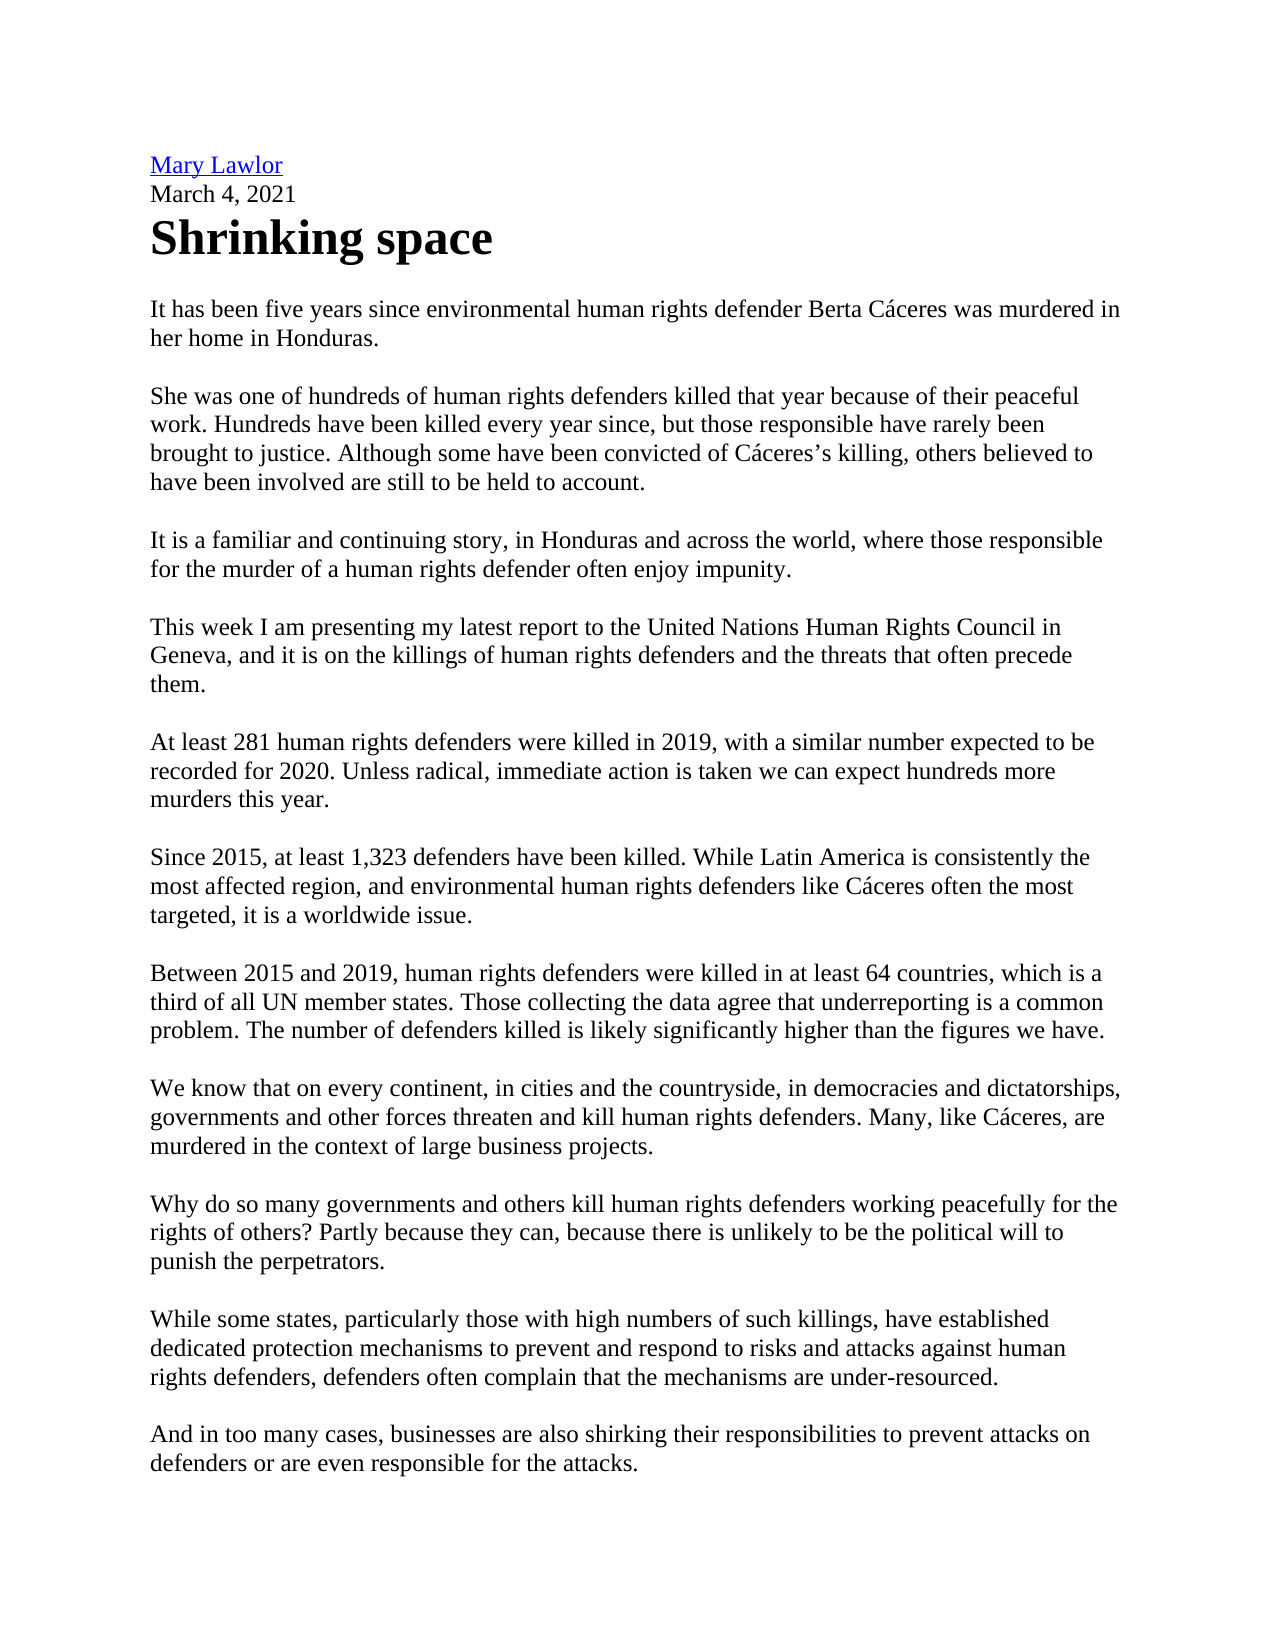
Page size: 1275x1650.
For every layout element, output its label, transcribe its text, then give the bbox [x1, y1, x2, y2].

text Between 2015 and 2019, human rights defenders were killed in at least 64 countries, which is a third of all UN member states. Those collecting the data agree that underreporting is a common problem. The number of defenders killed is likely significantly higher than the figures we have. [150, 958, 1125, 1044]
text Why do so many governments and others kill human rights defenders working peacefully for the rights of others? Partly because they can, because there is unlikely to be the political will to punish the perpetrators. [150, 1189, 1125, 1275]
text It is a familiar and continuing story, in Honduras and across the world, where those responsible for the murder of a human rights defender often enjoy impunity. [150, 525, 1125, 582]
text It has been five years since environmental human rights defender Berta Cáceres was murdered in her home in Honduras. [150, 294, 1125, 352]
text This week I am presenting my latest report to the United Nations Human Rights Council in Geneva, and it is on the killings of human rights defenders and the threats that often precede them. [150, 612, 1125, 698]
text March 4, 2021 [150, 179, 1125, 207]
text At least 281 human rights defenders were killed in 2019, with a similar number expected to be recorded for 2020. Unless radical, immediate action is taken we can expect hundreds more murders this year. [150, 727, 1125, 813]
text While some states, particularly those with high numbers of such killings, have established dedicated protection mechanisms to prevent and respond to risks and attacks against human rights defenders, defenders often complain that the mechanisms are under-resourced. [150, 1304, 1125, 1390]
text We know that on every continent, in cities and the countryside, in democracies and dictatorships, governments and other forces threaten and kill human rights defenders. Many, like Cáceres, are murdered in the context of large business projects. [150, 1073, 1125, 1159]
text And in too many cases, businesses are also shirking their responsibilities to prevent attacks on defenders or are even responsible for the attacks. [150, 1419, 1125, 1477]
text Shrinking space [150, 207, 1125, 265]
text Mary Lawlor [150, 150, 1125, 179]
text Since 2015, at least 1,323 defenders have been killed. While Latin America is consistently the most affected region, and environmental human rights defenders like Cáceres often the most targeted, it is a worldwide issue. [150, 842, 1125, 929]
text She was one of hundreds of human rights defenders killed that year because of their peaceful work. Hundreds have been killed every year since, but those responsible have rarely been brought to justice. Although some have been convicted of Cáceres’s killing, others believed to have been involved are still to be held to account. [150, 381, 1125, 496]
